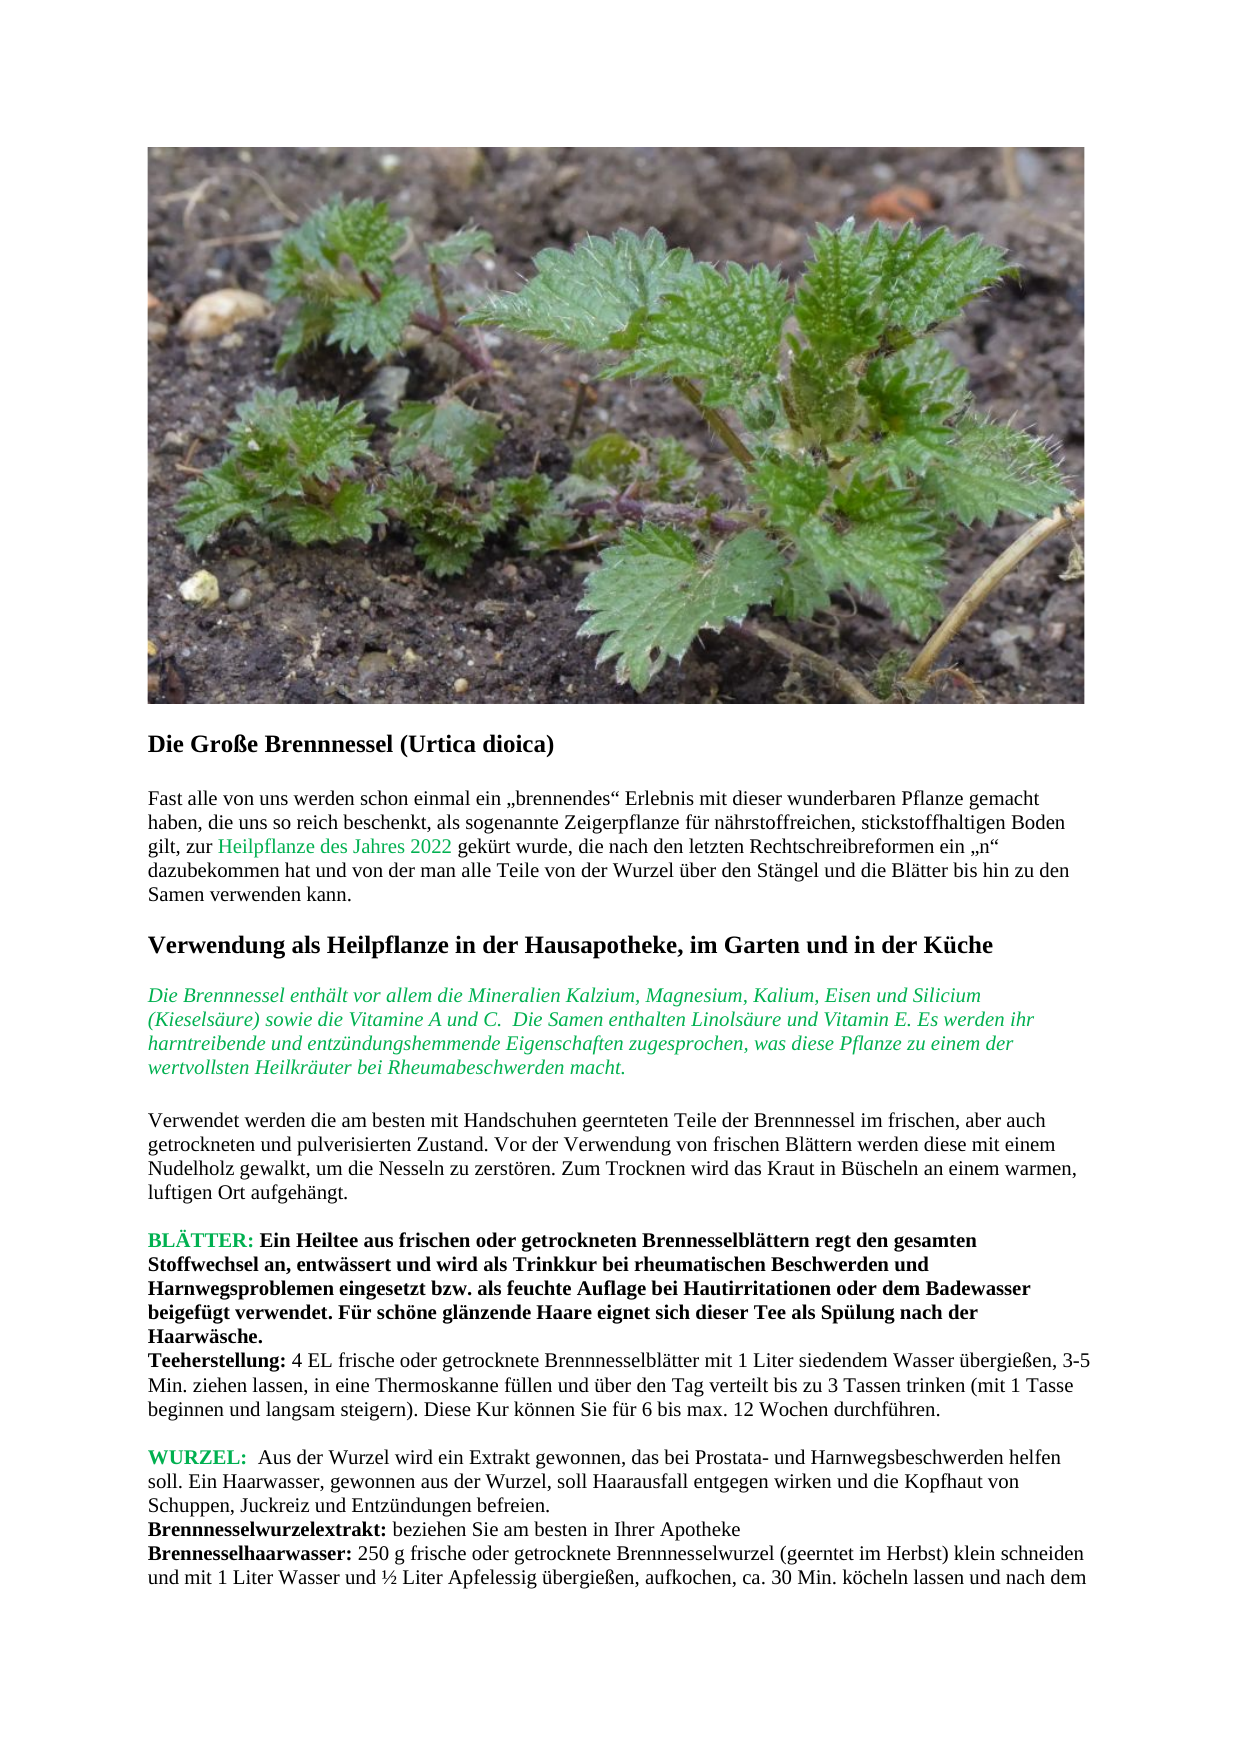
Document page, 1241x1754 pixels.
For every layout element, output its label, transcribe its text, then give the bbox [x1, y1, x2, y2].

text Verwendet werden die am besten mit Handschuhen geernteten Teile der Brennnessel im frischen, aber auch getrockneten und pulverisierten Zustand. Vor der Verwendung von frischen Blättern werden diese mit einem Nudelholz gewalkt, um die Nesseln zu zerstören. Zum Trocknen wird das Kraut in Büscheln an einem warmen, luftigen Ort aufgehängt. [148, 1108, 1093, 1204]
text Die Brennnessel enthält vor allem die Mineralien Kalzium, Magnesium, Kalium, Eisen und Silicium (Kieselsäure) sowie die Vitamine A und C. Die Samen enthalten Linolsäure und Vitamin E. Es werden ihr harntreibende und entzündungshemmende Eigenschaften zugesprochen, was diese Pflanze zu einem der wertvollsten Heilkräuter bei Rheumabeschwerden macht. [148, 983, 1093, 1079]
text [148, 1541, 1093, 1589]
text BLÄTTER: Ein Heiltee aus frischen oder getrockneten Brennesselblättern regt den gesamten Stoffwechsel an, entwässert und wird als Trinkkur bei rheumatischen Beschwerden und Harnwegsproblemen eingesetzt bzw. als feuchte Auflage bei Hautirritationen oder dem Badewasser beigefügt verwendet. Für schöne glänzende Haare eignet sich dieser Tee als Spülung nach der Haarwäsche. [148, 1228, 1093, 1348]
text WURZEL: Aus der Wurzel wird ein Extrakt gewonnen, das bei Prostata- und Harnwegsbeschwerden helfen soll. Ein Haarwasser, gewonnen aus der Wurzel, soll Haarausfall entgegen wirken und die Kopfhaut von Schuppen, Juckreiz und Entzündungen befreien. [148, 1445, 1093, 1517]
text Verwendung als Heilpflanze in der Hausapotheke, im Garten und in der Küche [148, 930, 1093, 959]
text Die Große Brennnessel (Urtica dioica) [148, 729, 1093, 758]
text Fast alle von uns werden schon einmal ein „brennendes“ Erlebnis mit dieser wunderbaren Pflanze gemacht haben, die uns so reich beschenkt, als sogenannte Zeigerpflanze für nährstoffreichen, stickstoffhaltigen Boden gilt, zur Heilpflanze des Jahres 2022 gekürt wurde, die nach den letzten Rechtschreibreformen ein „n“ dazubekommen hat und von der man alle Teile von der Wurzel über den Stängel und die Blätter bis hin zu den Samen verwenden kann. [148, 786, 1093, 906]
picture [147, 147, 1085, 704]
text Teeherstellung: 4 EL frische oder getrocknete Brennnesselblätter mit 1 Liter siedendem Wasser übergießen, 3-5 Min. ziehen lassen, in eine Thermoskanne füllen und über den Tag verteilt bis zu 3 Tassen trinken (mit 1 Tasse beginnen und langsam steigern). Diese Kur können Sie für 6 bis max. 12 Wochen durchführen. [148, 1348, 1093, 1421]
text Brennnesselwurzelextrakt: beziehen Sie am besten in Ihrer Apotheke [148, 1517, 1093, 1541]
